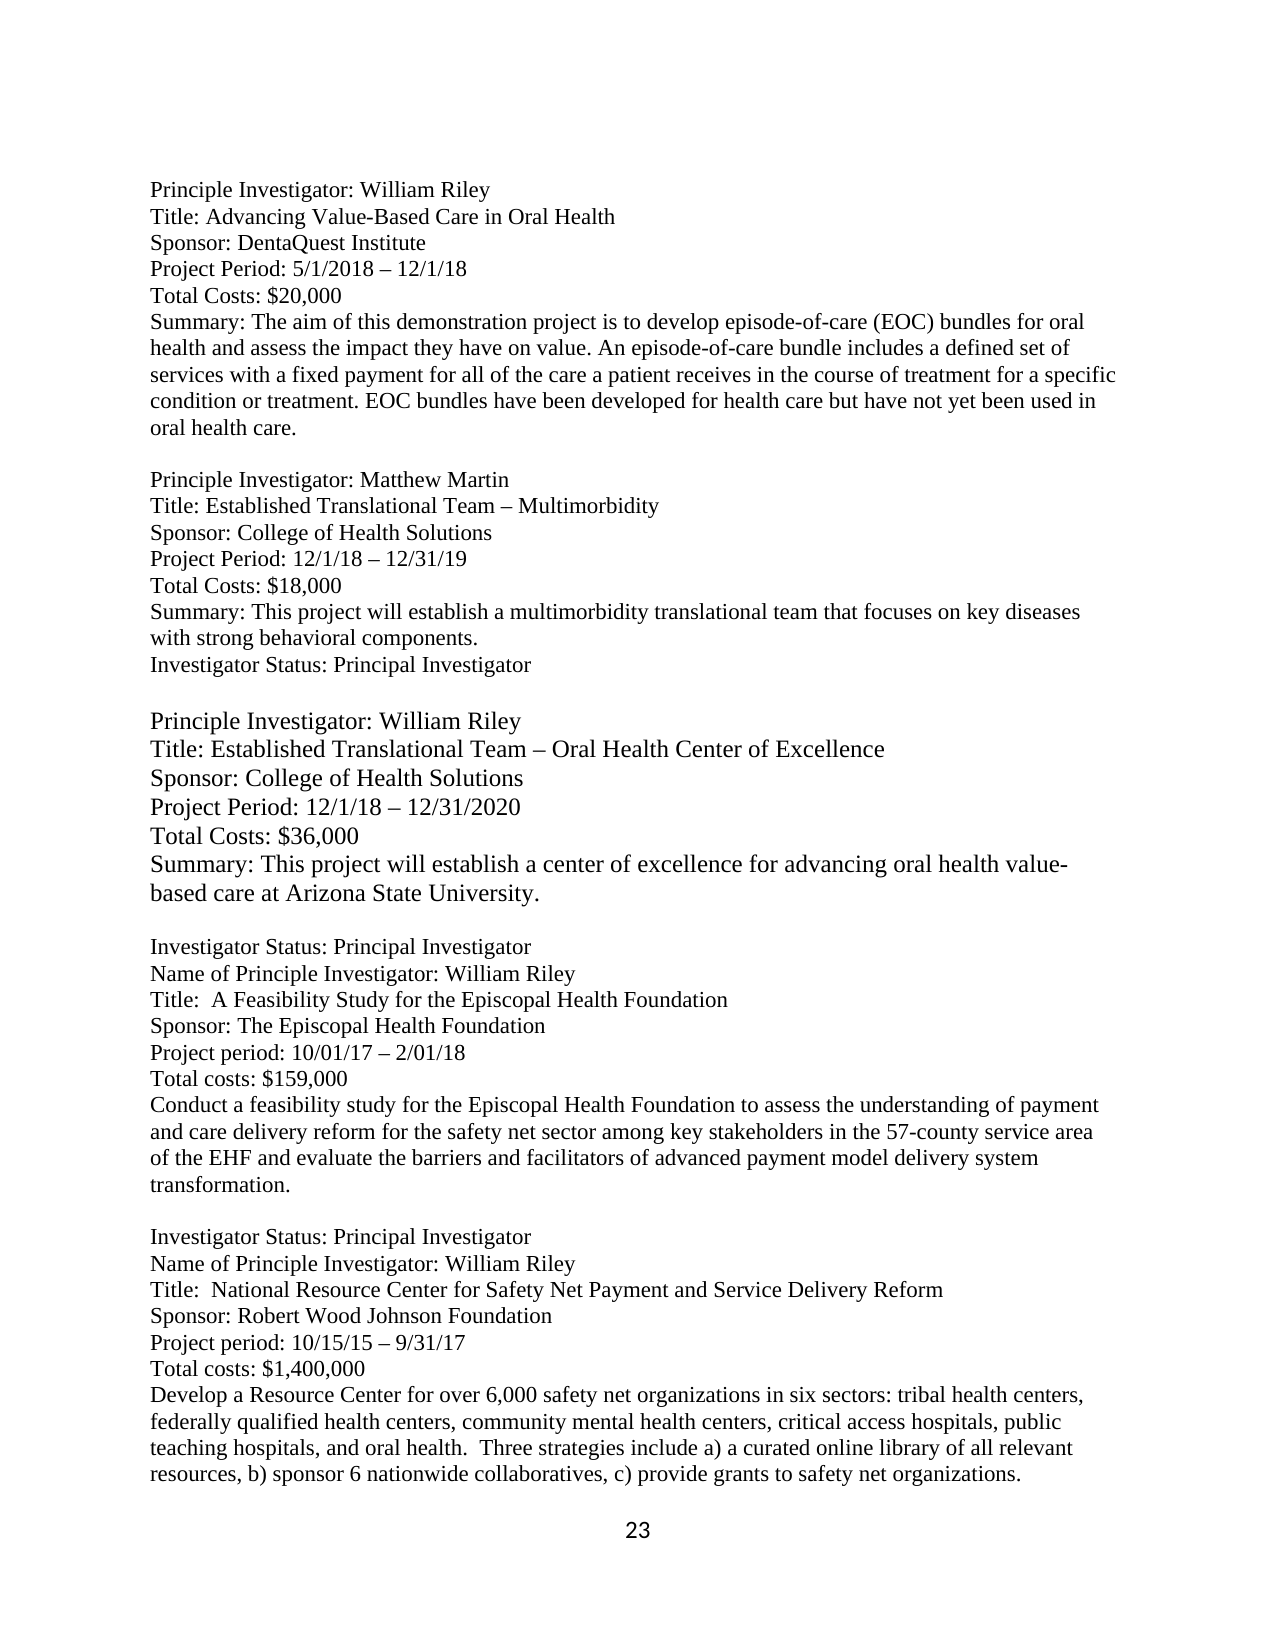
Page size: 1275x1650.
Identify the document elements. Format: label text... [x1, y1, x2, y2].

text Title: Established Translational Team – Oral Health Center of Excellence [150, 734, 1125, 763]
text Develop a Resource Center for over 6,000 safety net organizations in six sectors: tribal health centers, federally qualified health centers, community mental health centers, critical access hospitals, public teaching hospitals, and oral health. Three strategies include a) a curated online library of all relevant resources, b) sponsor 6 nationwide collaboratives, c) provide grants to safety net organizations. [150, 1381, 1106, 1487]
text Project Period: 5/1/2018 – 12/1/18 [150, 255, 1125, 282]
text Title: Established Translational Team – Multimorbidity [150, 493, 1125, 519]
text Investigator Status: Principal Investigator [150, 1223, 1125, 1250]
text Project Period: 12/1/18 – 12/31/2020 [150, 792, 1125, 821]
text Total Costs: $36,000 [150, 821, 1125, 849]
text Sponsor: College of Health Solutions [150, 763, 1125, 792]
text Total Costs: $20,000 [150, 282, 1125, 308]
text Total costs: $1,400,000 [150, 1355, 1125, 1381]
text Sponsor: College of Health Solutions [150, 519, 1125, 545]
text Principle Investigator: William Riley [150, 706, 1125, 734]
text Principle Investigator: William Riley [150, 176, 1125, 203]
text Sponsor: The Episcopal Health Foundation [150, 1012, 1125, 1039]
text Summary: This project will establish a center of excellence for advancing oral health value-based care at Arizona State University. [150, 849, 1125, 907]
text Project period: 10/01/17 – 2/01/18 [150, 1039, 1125, 1065]
text Conduct a feasibility study for the Episcopal Health Foundation to assess the understanding of payment and care delivery reform for the safety net sector among key stakeholders in the 57-county service area of the EHF and evaluate the barriers and facilitators of advanced payment model delivery system transformation. [150, 1092, 1106, 1197]
text Title: A Feasibility Study for the Episcopal Health Foundation [150, 986, 1125, 1012]
text Summary: The aim of this demonstration project is to develop episode-of-care (EOC) bundles for oral health and assess the impact they have on value. An episode-of-care bundle includes a defined set of services with a fixed payment for all of the care a patient receives in the course of treatment for a specific condition or treatment. EOC bundles have been developed for health care but have not yet been used in oral health care. [150, 308, 1125, 440]
text Summary: This project will establish a multimorbidity translational team that focuses on key diseases with strong behavioral components. [150, 598, 1125, 651]
text Principle Investigator: Matthew Martin [150, 466, 1125, 493]
text Name of Principle Investigator: William Riley [150, 960, 1125, 986]
text Total costs: $159,000 [150, 1065, 1125, 1092]
text Sponsor: DentaQuest Institute [150, 229, 1125, 255]
text Name of Principle Investigator: William Riley [150, 1250, 1125, 1276]
text Investigator Status: Principal Investigator [150, 933, 1125, 960]
text Project period: 10/15/15 – 9/31/17 [150, 1329, 1125, 1355]
text Total Costs: $18,000 [150, 572, 1125, 598]
text Title: Advancing Value-Based Care in Oral Health [150, 203, 1125, 229]
text Sponsor: Robert Wood Johnson Foundation [150, 1302, 1125, 1329]
text Investigator Status: Principal Investigator [150, 651, 1125, 677]
text Project Period: 12/1/18 – 12/31/19 [150, 545, 1125, 572]
text Title: National Resource Center for Safety Net Payment and Service Delivery Reform [150, 1276, 1125, 1302]
